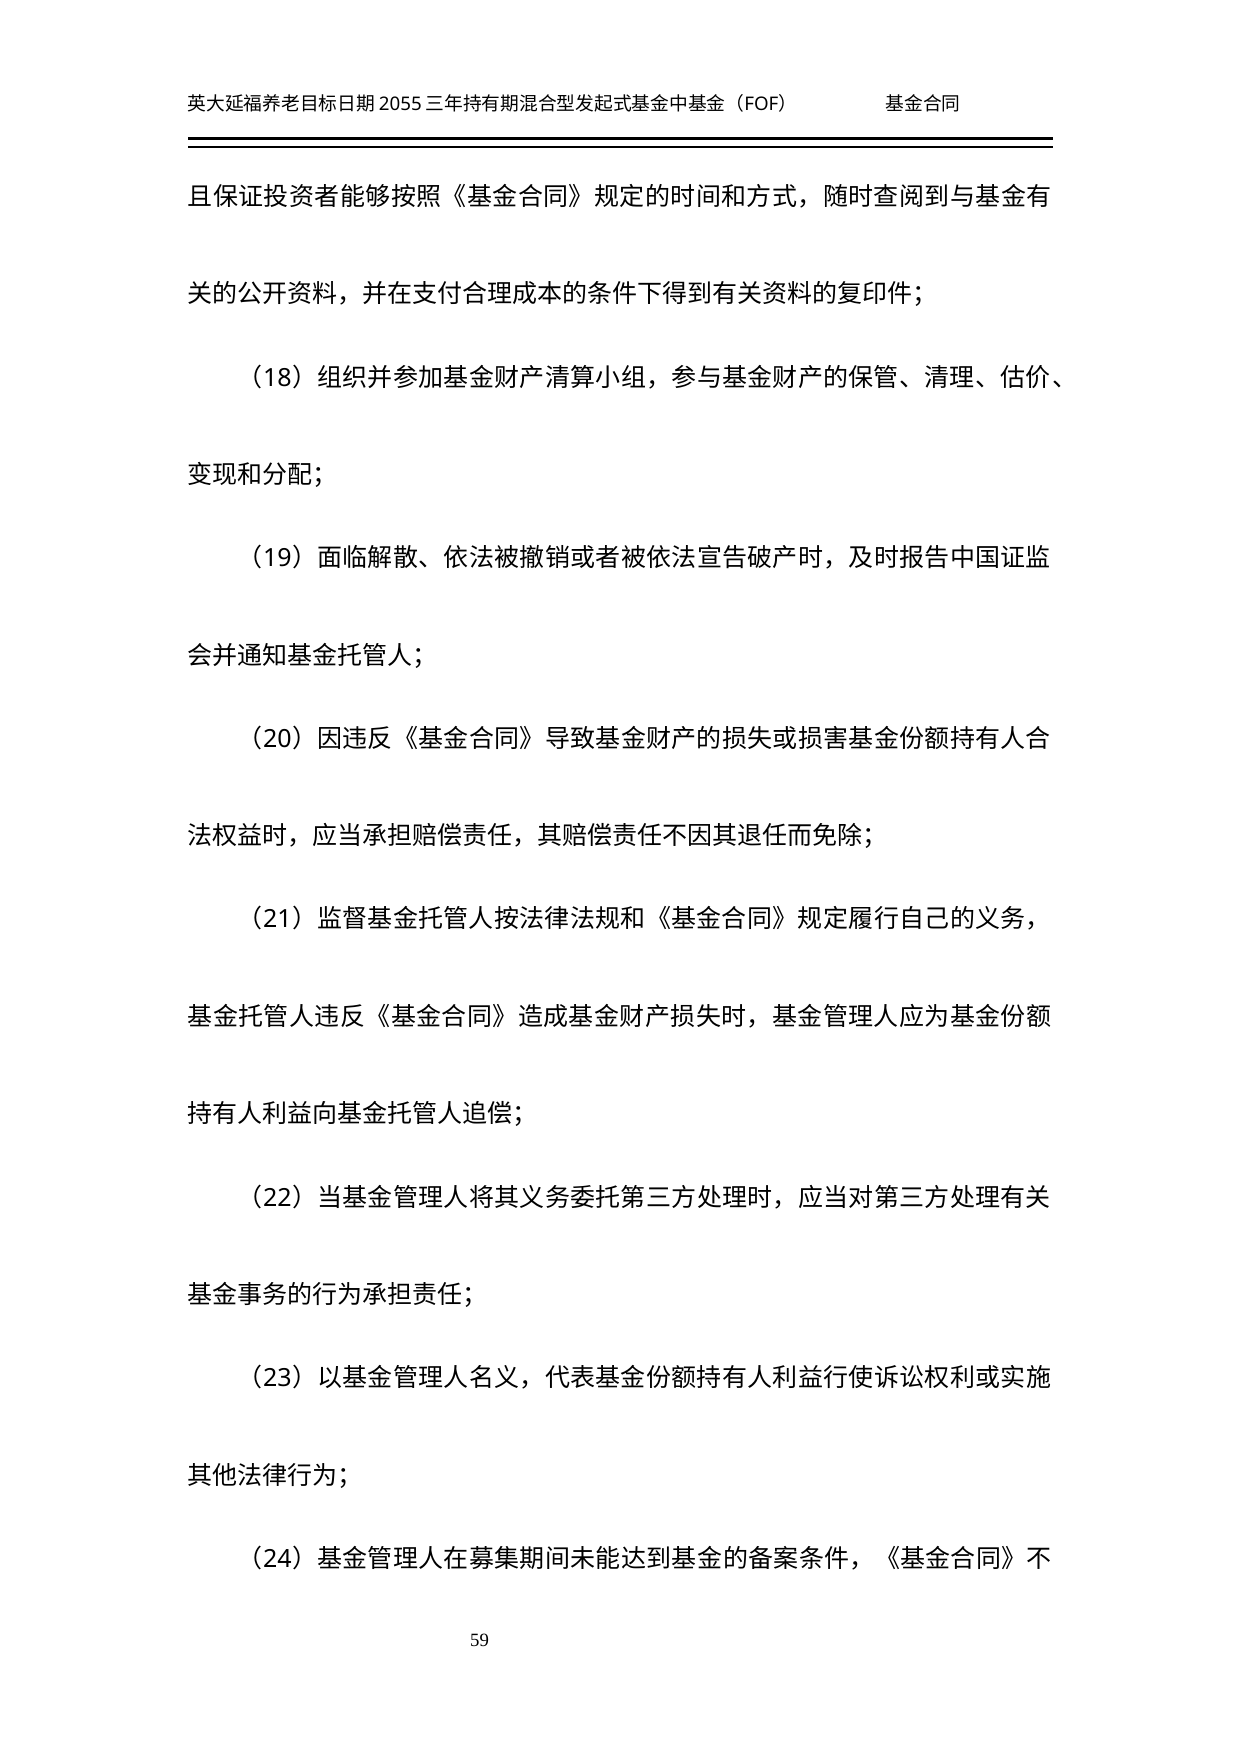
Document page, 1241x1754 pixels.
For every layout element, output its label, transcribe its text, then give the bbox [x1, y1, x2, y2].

text （22）当基金管理人将其义务委托第三方处理时，应当对第三方处理有关基金事务的行为承担责任； [187, 1163, 1053, 1325]
text （19）面临解散、依法被撤销或者被依法宣告破产时，及时报告中国证监会并通知基金托管人； [187, 523, 1053, 686]
text （23）以基金管理人名义，代表基金份额持有人利益行使诉讼权利或实施其他法律行为； [187, 1343, 1053, 1506]
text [187, 162, 1053, 324]
text （18）组织并参加基金财产清算小组，参与基金财产的保管、清理、估价、变现和分配； [187, 343, 1053, 505]
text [187, 1524, 1053, 1589]
text （21）监督基金托管人按法律法规和《基金合同》规定履行自己的义务，基金托管人违反《基金合同》造成基金财产损失时，基金管理人应为基金份额持有人利益向基金托管人追偿； [187, 884, 1053, 1144]
text （20）因违反《基金合同》导致基金财产的损失或损害基金份额持有人合法权益时，应当承担赔偿责任，其赔偿责任不因其退任而免除； [187, 704, 1053, 866]
